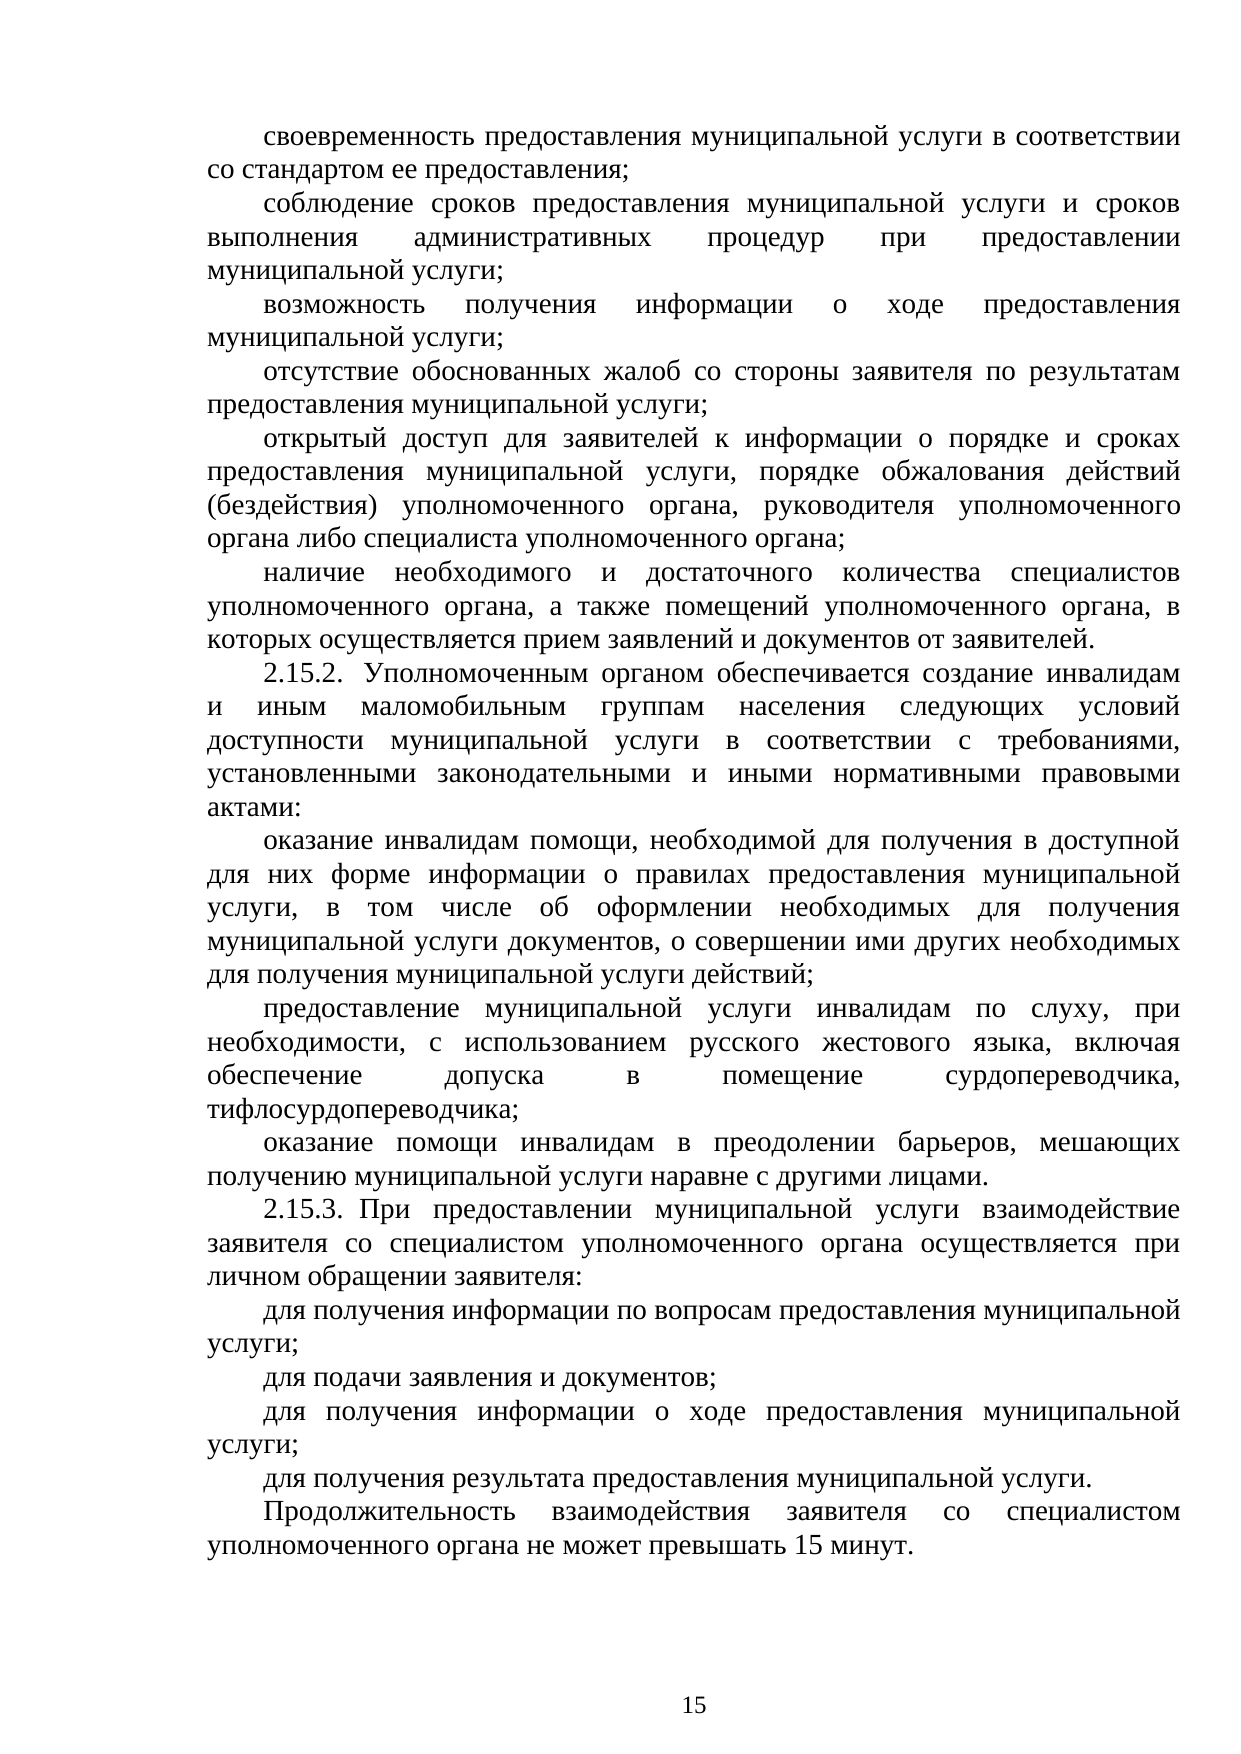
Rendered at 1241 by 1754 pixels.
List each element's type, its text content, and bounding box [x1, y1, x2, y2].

text для получения информации о ходе предоставления муниципальной услуги; [207, 1393, 1181, 1460]
text открытый доступ для заявителей к информации о порядке и сроках предоставления муниципальной услуги, порядке обжалования действий (бездействия) уполномоченного органа, руководителя уполномоченного органа либо специалиста уполномоченного органа; [207, 420, 1181, 554]
text отсутствие обоснованных жалоб со стороны заявителя по результатам предоставления муниципальной услуги; [207, 353, 1181, 420]
text оказание инвалидам помощи, необходимой для получения в доступной для них форме информации о правилах предоставления муниципальной услуги, в том числе об оформлении необходимых для получения муниципальной услуги документов, о совершении ими других необходимых для получения муниципальной услуги действий; [207, 822, 1181, 990]
list Уполномоченным органом обеспечивается создание инвалидам и иным маломобильным группам населения следующих условий доступности муниципальной услуги в соответствии с требованиями, установленными законодательными и иными нормативными правовыми актами: [207, 655, 1181, 822]
text Продолжительность взаимодействия заявителя со специалистом уполномоченного органа не может превышать 15 минут. [207, 1493, 1181, 1560]
text соблюдение сроков предоставления муниципальной услуги и сроков выполнения административных процедур при предоставлении муниципальной услуги; [207, 185, 1181, 286]
list При предоставлении муниципальной услуги взаимодействие заявителя со специалистом уполномоченного органа осуществляется при личном обращении заявителя: [207, 1191, 1181, 1292]
text своевременность предоставления муниципальной услуги в соответствии со стандартом ее предоставления; [207, 118, 1181, 185]
text для получения информации по вопросам предоставления муниципальной услуги; [207, 1292, 1181, 1359]
text предоставление муниципальной услуги инвалидам по слуху, при необходимости, с использованием русского жестового языка, включая обеспечение допуска в помещение сурдопереводчика, тифлосурдопереводчика; [207, 990, 1181, 1124]
text наличие необходимого и достаточного количества специалистов уполномоченного органа, а также помещений уполномоченного органа, в которых осуществляется прием заявлений и документов от заявителей. [207, 554, 1181, 655]
text оказание помощи инвалидам в преодолении барьеров, мешающих получению муниципальной услуги наравне с другими лицами. [207, 1124, 1181, 1191]
text возможность получения информации о ходе предоставления муниципальной услуги; [207, 286, 1181, 353]
text для подачи заявления и документов; [207, 1359, 1181, 1393]
text для получения результата предоставления муниципальной услуги. [207, 1460, 1181, 1493]
